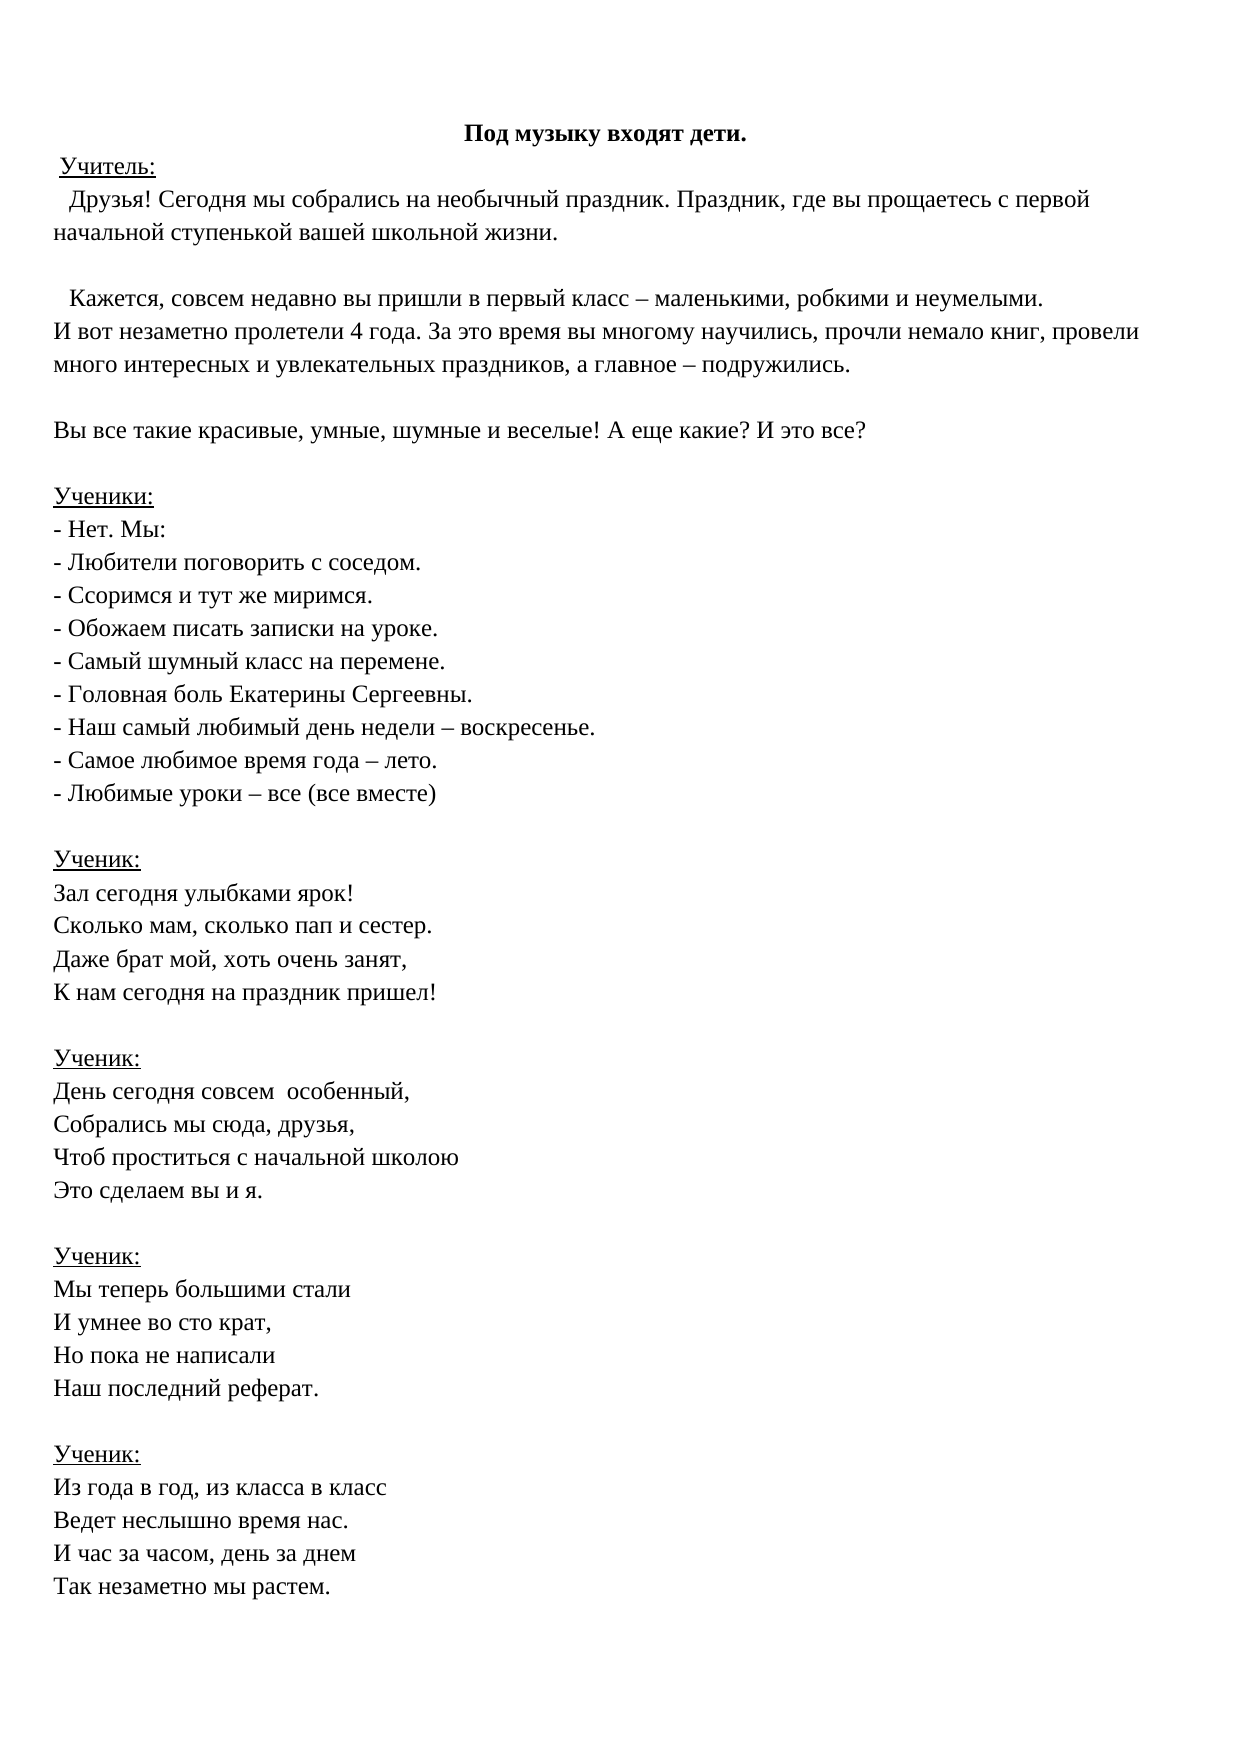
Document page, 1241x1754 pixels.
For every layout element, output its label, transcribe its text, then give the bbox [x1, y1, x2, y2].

text Ученик: [53, 1439, 1152, 1468]
text - Любимые уроки – все (все вместе) [53, 778, 1152, 807]
text Ученик: [53, 1043, 1152, 1071]
text - Любители поговорить с соседом. [53, 547, 1152, 576]
text Зал сегодня улыбками ярок! [53, 878, 1152, 906]
text Ученик: [53, 1241, 1152, 1269]
text - Нет. Мы: [53, 514, 1152, 543]
text Учитель: [59, 151, 1152, 180]
text - Наш самый любимый день недели – воскресенье. [53, 712, 1152, 741]
text Наш последний реферат. [53, 1373, 1152, 1402]
text И умнее во сто крат, [53, 1307, 1152, 1336]
text К нам сегодня на праздник пришел! [53, 977, 1152, 1005]
text День сегодня совсем особенный, [53, 1076, 1152, 1104]
text Ученик: [53, 844, 1152, 873]
text Так незаметно мы растем. [53, 1571, 1152, 1600]
text Мы теперь большими стали [53, 1274, 1152, 1303]
text - Головная боль Екатерины Сергеевны. [53, 679, 1152, 708]
text Это сделаем вы и я. [53, 1175, 1152, 1203]
text И вот незаметно пролетели 4 года. За это время вы многому научились, прочли немало книг, провели много интересных и увлекательных праздников, а главное – подружились. [53, 316, 1152, 378]
text Из года в год, из класса в класс [53, 1472, 1152, 1501]
text Кажется, совсем недавно вы пришли в первый класс – маленькими, робкими и неумелыми. [0, 283, 1152, 312]
text Ведет неслышно время нас. [53, 1505, 1152, 1534]
text - Обожаем писать записки на уроке. [53, 613, 1152, 642]
text Под музыку входят дети. [59, 118, 1152, 147]
text Ученики: [53, 481, 1152, 510]
text - Самое любимое время года – лето. [53, 746, 1152, 774]
text Чтоб проститься с начальной школою [53, 1142, 1152, 1171]
text Сколько мам, сколько пап и сестер. [53, 911, 1152, 939]
text Но пока не написали [53, 1340, 1152, 1369]
text - Самый шумный класс на перемене. [53, 646, 1152, 675]
text И час за часом, день за днем [53, 1538, 1152, 1567]
text Даже брат мой, хоть очень занят, [53, 944, 1152, 972]
text Вы все такие красивые, умные, шумные и веселые! А еще какие? И это все? [53, 415, 1152, 444]
text - Ссоримся и тут же миримся. [53, 580, 1152, 609]
text Друзья! Сегодня мы собрались на необычный праздник. Праздник, где вы прощаетесь с первой начальной ступенькой вашей школьной жизни. [0, 184, 1152, 246]
text Собрались мы сюда, друзья, [53, 1109, 1152, 1137]
